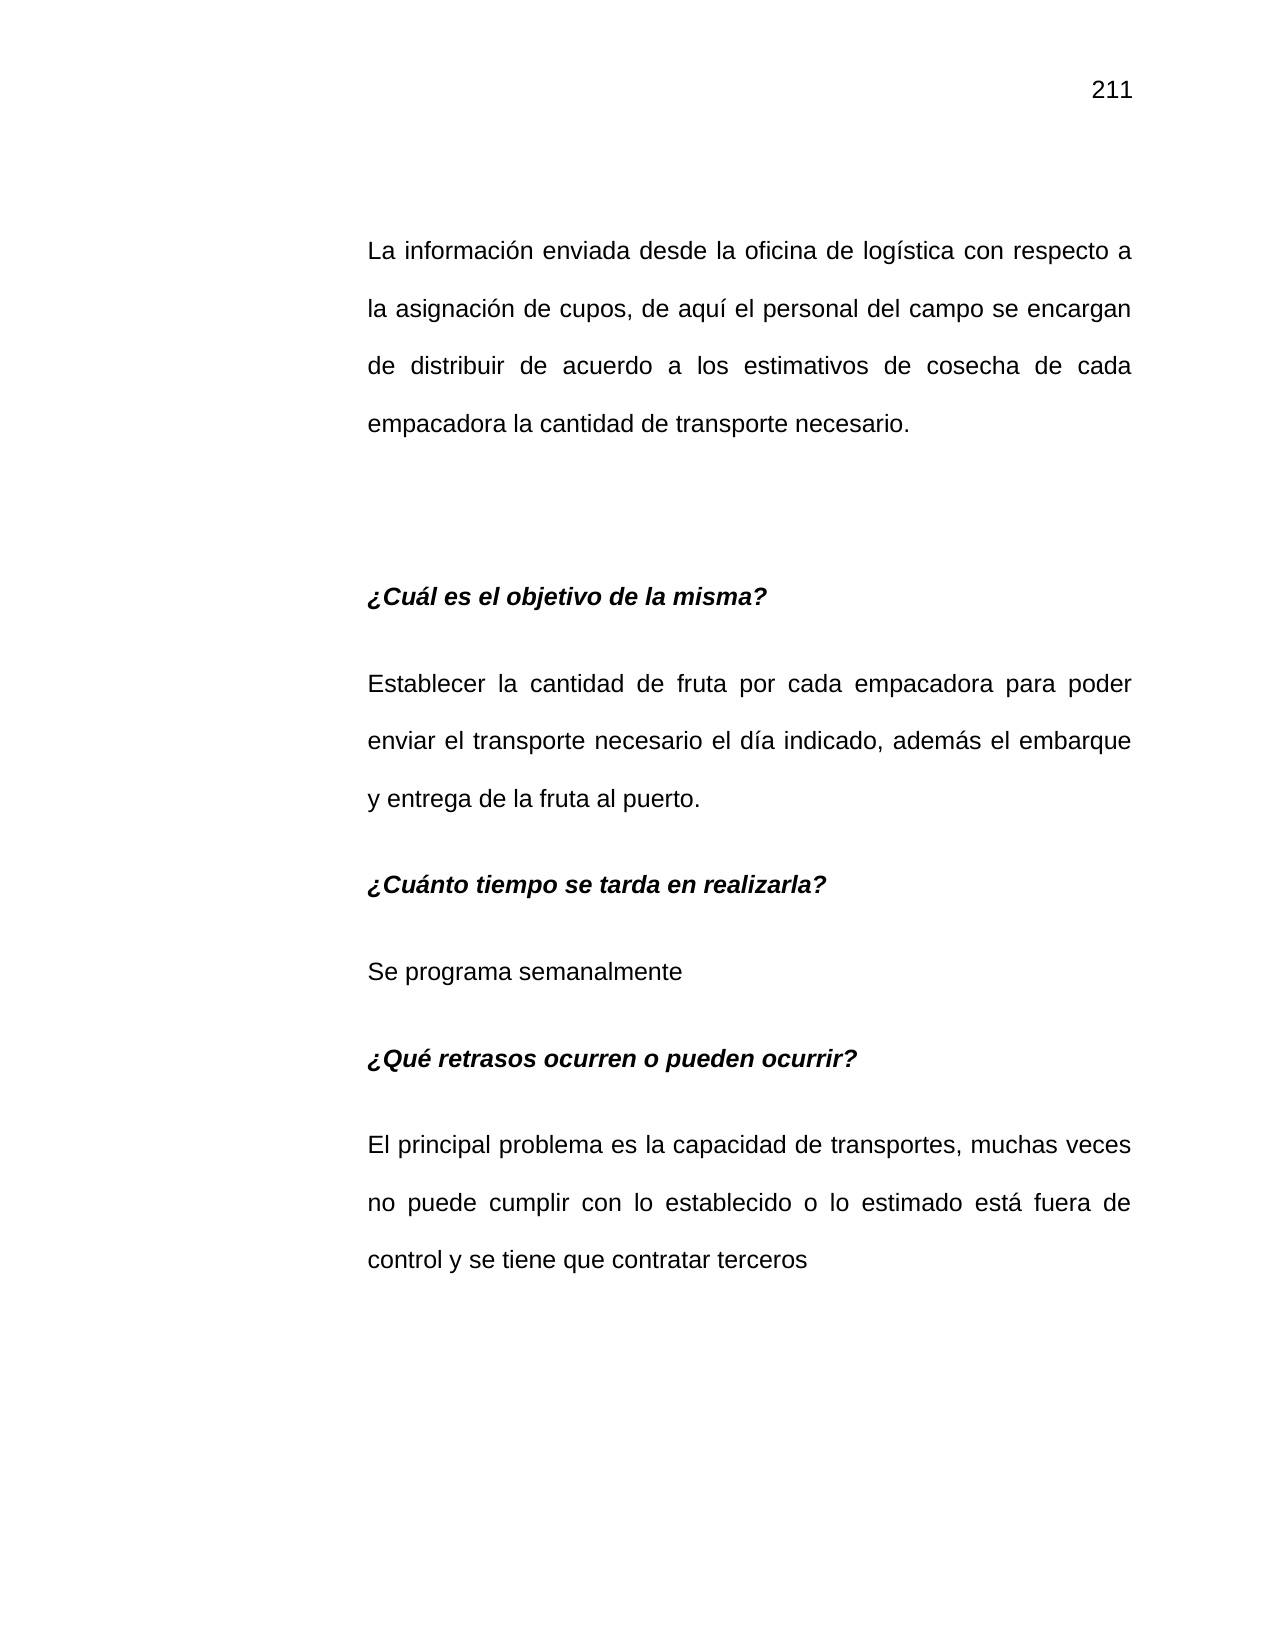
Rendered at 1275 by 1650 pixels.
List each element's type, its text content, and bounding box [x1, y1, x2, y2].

text ¿Qué retrasos ocurren o pueden ocurrir? [367, 1044, 1133, 1072]
text Se programa semanalmente [367, 957, 1133, 986]
text La información enviada desde la oficina de logística con respecto a la asignación de cupos, de aquí el personal del campo se encargan de distribuir de acuerdo a los estimativos de cosecha de cada empacadora la cantidad de transporte necesario. [367, 236, 1133, 437]
text ¿Cuál es el objetivo de la misma? [367, 582, 1133, 611]
text El principal problema es la capacidad de transportes, muchas veces no puede cumplir con lo establecido o lo estimado está fuera de control y se tiene que contratar terceros [367, 1130, 1133, 1274]
text Establecer la cantidad de fruta por cada empacadora para poder enviar el transporte necesario el día indicado, además el embarque y entrega de la fruta al puerto. [367, 669, 1133, 812]
text ¿Cuánto tiempo se tarda en realizarla? [367, 870, 1133, 899]
